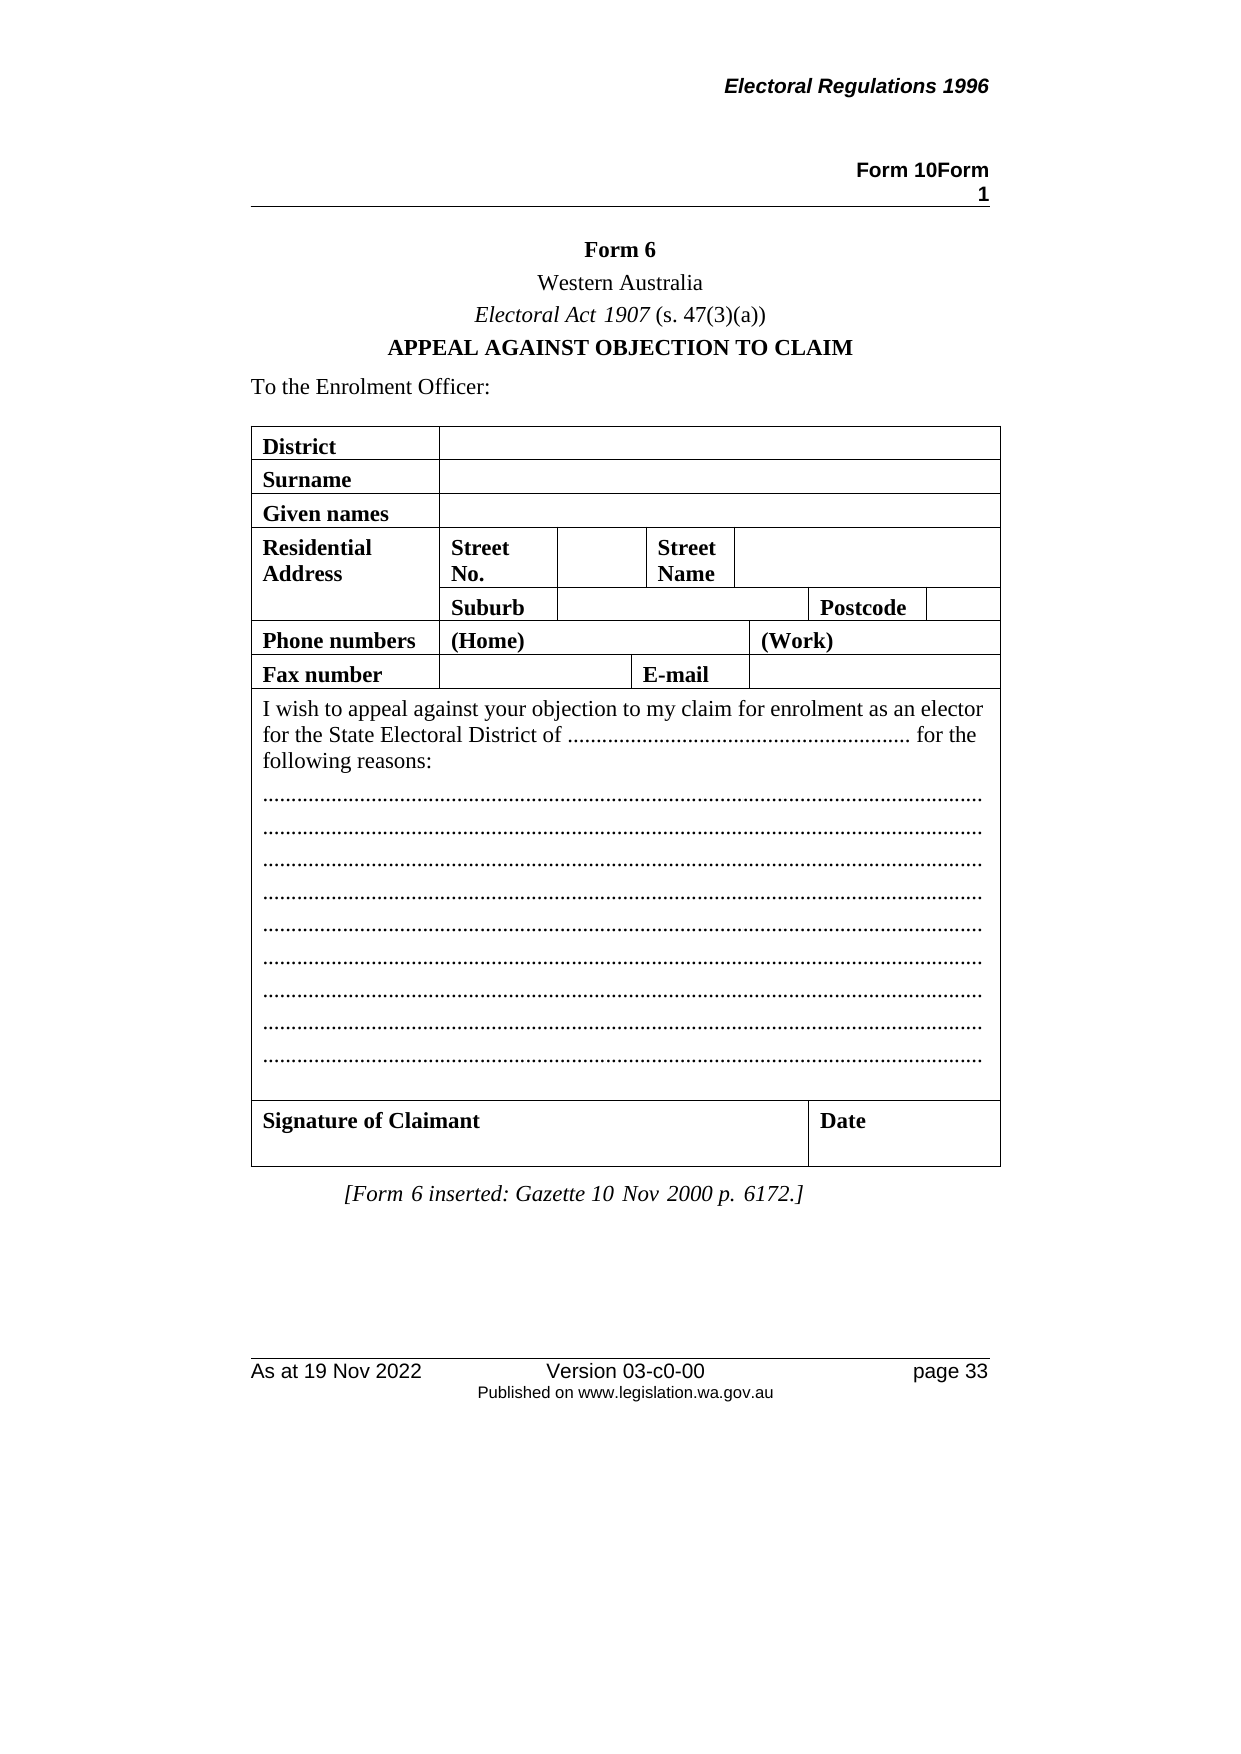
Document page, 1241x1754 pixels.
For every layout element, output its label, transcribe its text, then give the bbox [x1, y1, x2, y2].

table_cell Postcode [809, 588, 926, 620]
table_cell [440, 460, 1000, 493]
text To the Enrolment Officer: [251, 373, 990, 399]
table_cell [927, 588, 1000, 620]
table_cell Fax number [252, 655, 439, 687]
table_header [440, 427, 1000, 459]
table_cell [558, 528, 646, 587]
table_cell [750, 655, 1000, 687]
text APPEAL AGAINST OBJECTION TO CLAIM [251, 334, 990, 360]
table_cell [735, 528, 1000, 587]
text Electoral Act 1907 (s. 47(3)(a)) [251, 301, 990, 328]
table_cell Residential Address [252, 528, 439, 620]
table_cell [558, 588, 808, 620]
table_cell (Work) [750, 621, 1000, 654]
table_cell Street No. [440, 528, 557, 587]
table_cell (Home) [440, 621, 749, 654]
table_cell E-mail [632, 655, 749, 687]
text [Form 6 inserted: Gazette 10 Nov 2000 p. 6172.] [251, 1180, 990, 1206]
table_cell Surname [252, 460, 439, 493]
table_header District [252, 427, 439, 459]
table_cell Given names [252, 494, 439, 527]
table_cell I wish to appeal against your objection to my claim for enrolment as an elector for the State Electoral District of ............................................................ for the following reasons: .............................................................................................................................. .............................................................................................................................. .............................................................................................................................. .............................................................................................................................. .............................................................................................................................. .............................................................................................................................. .............................................................................................................................. .............................................................................................................................. .............................................................................................................................. [252, 689, 1000, 1100]
text Form 6 [251, 236, 990, 263]
table_cell Suburb [440, 588, 557, 620]
text Western Australia [251, 269, 990, 295]
table_cell [440, 655, 631, 687]
table_cell Date [809, 1101, 1000, 1166]
table_cell [440, 494, 1000, 527]
table_cell Street Name [647, 528, 734, 587]
table_cell Signature of Claimant [252, 1101, 808, 1166]
table_cell Phone numbers [252, 621, 439, 654]
